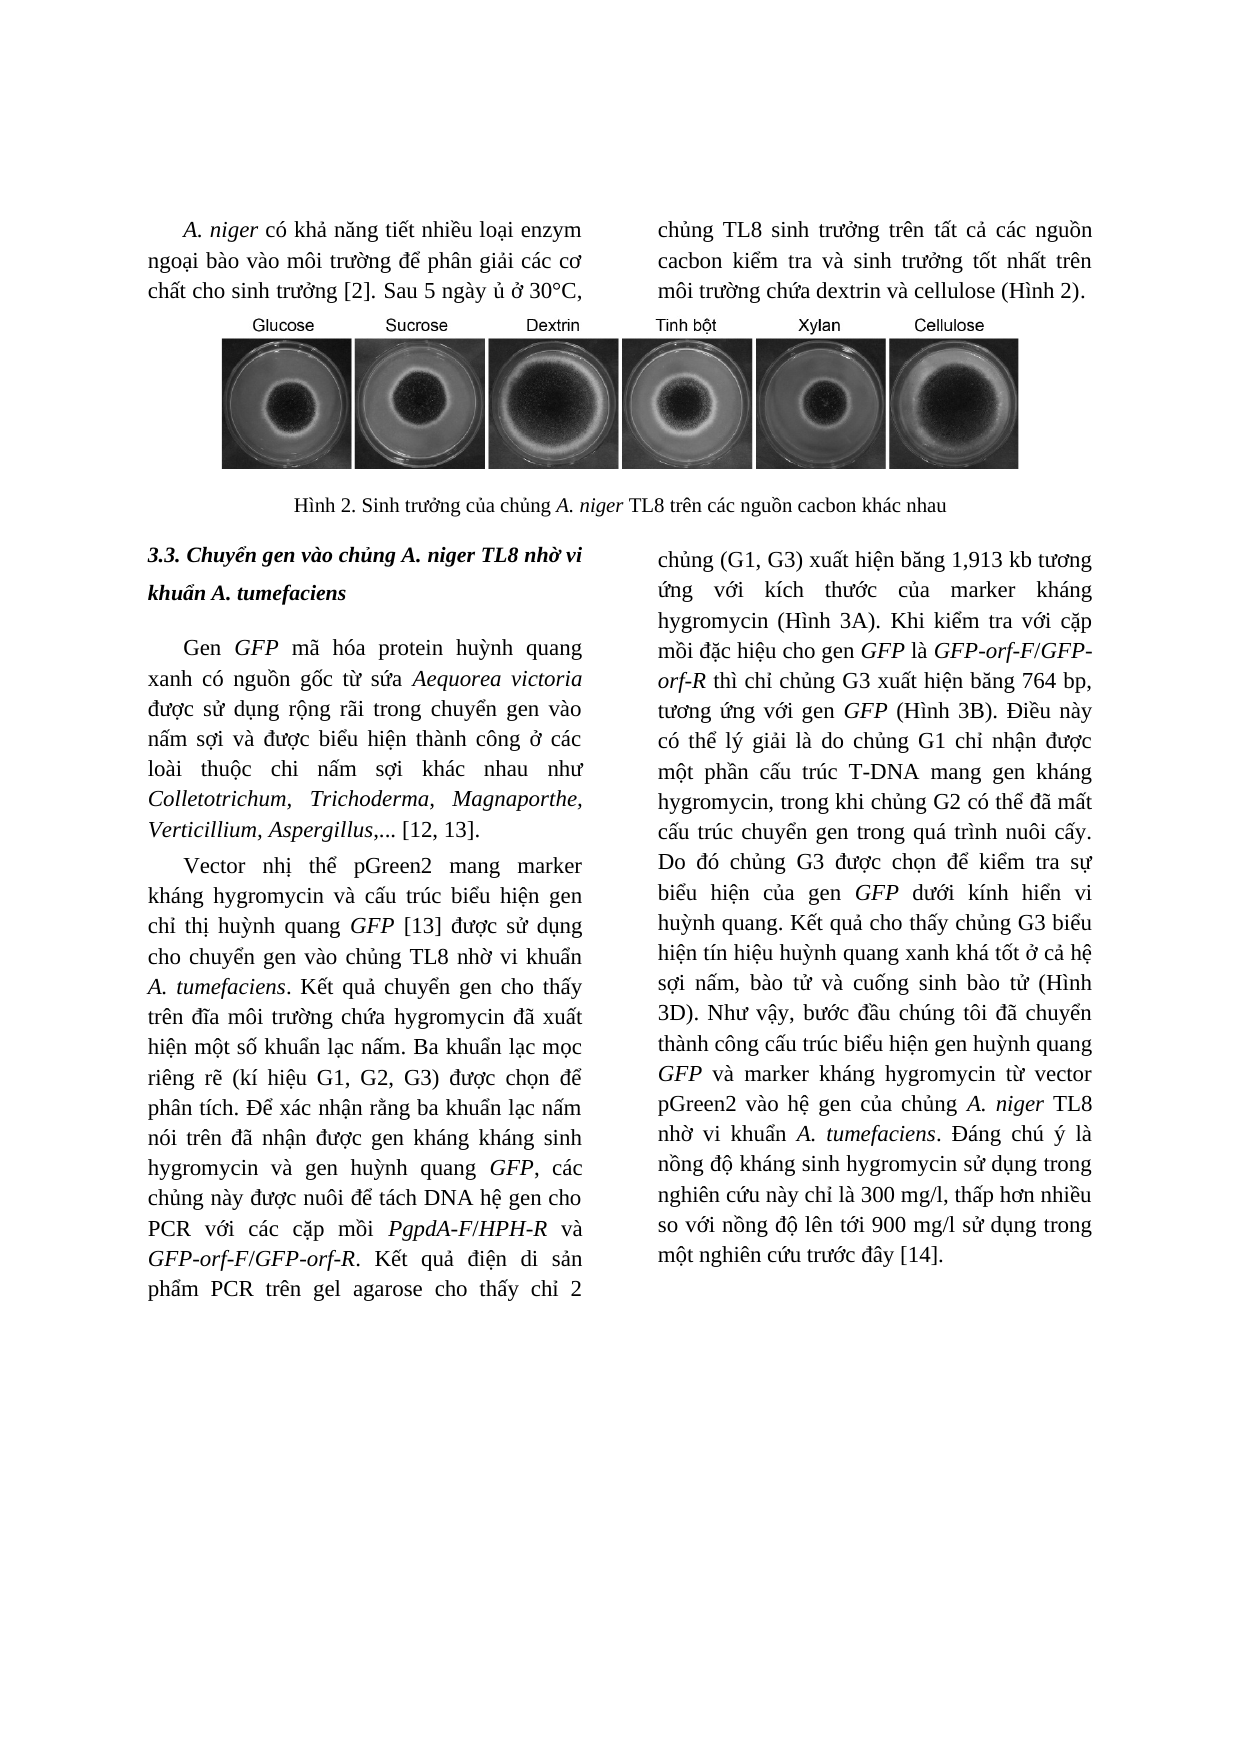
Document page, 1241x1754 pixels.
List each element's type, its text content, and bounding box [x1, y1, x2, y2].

text Hình 2. Sinh trưởng của chủng A. niger TL8 trên các nguồn cacbon khác nhau [148, 493, 1092, 517]
text A. niger có khả năng tiết nhiều loại enzym ngoại bào vào môi trường để phân giải các cơ chất cho sinh trưởng [2]. Sau 5 ngày ủ ở 30°C, chủng TL8 sinh trưởng trên tất cả các nguồn cacbon kiểm tra và sinh trưởng tốt nhất trên môi trường chứa dextrin và cellulose (Hình 2). [658, 213, 1092, 303]
text Vector nhị thể pGreen2 mang marker kháng hygromycin và cấu trúc biểu hiện gen chỉ thị huỳnh quang GFP [13] được sử dụng cho chuyển gen vào chủng TL8 nhờ vi khuẩn A. tumefaciens. Kết quả chuyển gen cho thấy trên đĩa môi trường chứa hygromycin đã xuất hiện một số khuẩn lạc nấm. Ba khuẩn lạc mọc riêng rẽ (kí hiệu G1, G2, G3) được chọn để phân tích. Để xác nhận rằng ba khuẩn lạc nấm nói trên đã nhận được gen kháng kháng sinh hygromycin và gen huỳnh quang GFP, các chủng này được nuôi để tách DNA hệ gen cho PCR với các cặp mồi PgpdA-F/HPH-R và GFP-orf-F/GFP-orf-R. Kết quả điện di sản phẩm PCR trên gel agarose cho thấy chỉ 2 chủng (G1, G3) xuất hiện băng 1,913 kb tương ứng với kích thước của marker kháng hygromycin (Hình 3A). Khi kiểm tra với cặp mồi đặc hiệu cho gen GFP là GFP-orf-F/GFP-orf-R thì chỉ chủng G3 xuất hiện băng 764 bp, tương ứng với gen GFP (Hình 3B). Điều này có thể lý giải là do chủng G1 chỉ nhận được một phần cấu trúc T-DNA mang gen kháng hygromycin, trong khi chủng G2 có thể đã mất cấu trúc chuyển gen trong quá trình nuôi cấy. Do đó chủng G3 được chọn để kiểm tra sự biểu hiện của gen GFP dưới kính hiển vi huỳnh quang. Kết quả cho thấy chủng G3 biểu hiện tín hiệu huỳnh quang xanh khá tốt ở cả hệ sợi nấm, bào tử và cuống sinh bào tử (Hình 3D). Như vậy, bước đầu chúng tôi đã chuyển thành công cấu trúc biểu hiện gen huỳnh quang GFP và marker kháng hygromycin từ vector pGreen2 vào hệ gen của chủng A. niger TL8 nhờ vi khuẩn A. tumefaciens. Đáng chú ý là nồng độ kháng sinh hygromycin sử dụng trong nghiên cứu này chỉ là 300 mg/l, thấp hơn nhiều so với nồng độ lên tới 900 mg/l sử dụng trong một nghiên cứu trước đây [14]. [658, 542, 1092, 1267]
text 3.3. Chuyển gen vào chủng A. niger TL8 nhờ vi khuẩn A. tumefaciens [148, 542, 583, 606]
text Vector nhị thể pGreen2 mang marker kháng hygromycin và cấu trúc biểu hiện gen chỉ thị huỳnh quang GFP [13] được sử dụng cho chuyển gen vào chủng TL8 nhờ vi khuẩn A. tumefaciens. Kết quả chuyển gen cho thấy trên đĩa môi trường chứa hygromycin đã xuất hiện một số khuẩn lạc nấm. Ba khuẩn lạc mọc riêng rẽ (kí hiệu G1, G2, G3) được chọn để phân tích. Để xác nhận rằng ba khuẩn lạc nấm nói trên đã nhận được gen kháng kháng sinh hygromycin và gen huỳnh quang GFP, các chủng này được nuôi để tách DNA hệ gen cho PCR với các cặp mồi PgpdA-F/HPH-R và GFP-orf-F/GFP-orf-R. Kết quả điện di sản phẩm PCR trên gel agarose cho thấy chỉ 2 chủng (G1, G3) xuất hiện băng 1,913 kb tương ứng với kích thước của marker kháng hygromycin (Hình 3A). Khi kiểm tra với cặp mồi đặc hiệu cho gen GFP là GFP-orf-F/GFP-orf-R thì chỉ chủng G3 xuất hiện băng 764 bp, tương ứng với gen GFP (Hình 3B). Điều này có thể lý giải là do chủng G1 chỉ nhận được một phần cấu trúc T-DNA mang gen kháng hygromycin, trong khi chủng G2 có thể đã mất cấu trúc chuyển gen trong quá trình nuôi cấy. Do đó chủng G3 được chọn để kiểm tra sự biểu hiện của gen GFP dưới kính hiển vi huỳnh quang. Kết quả cho thấy chủng G3 biểu hiện tín hiệu huỳnh quang xanh khá tốt ở cả hệ sợi nấm, bào tử và cuống sinh bào tử (Hình 3D). Như vậy, bước đầu chúng tôi đã chuyển thành công cấu trúc biểu hiện gen huỳnh quang GFP và marker kháng hygromycin từ vector pGreen2 vào hệ gen của chủng A. niger TL8 nhờ vi khuẩn A. tumefaciens. Đáng chú ý là nồng độ kháng sinh hygromycin sử dụng trong nghiên cứu này chỉ là 300 mg/l, thấp hơn nhiều so với nồng độ lên tới 900 mg/l sử dụng trong một nghiên cứu trước đây [14]. [148, 848, 583, 1301]
text Gen GFP mã hóa protein huỳnh quang xanh có nguồn gốc từ sứa Aequorea victoria được sử dụng rộng rãi trong chuyển gen vào nấm sợi và được biểu hiện thành công ở các loài thuộc chi nấm sợi khác nhau như Colletotrichum, Trichoderma, Magnaporthe, Verticillium, Aspergillus,... [12, 13]. [148, 631, 583, 842]
text A. niger có khả năng tiết nhiều loại enzym ngoại bào vào môi trường để phân giải các cơ chất cho sinh trưởng [2]. Sau 5 ngày ủ ở 30°C, chủng TL8 sinh trưởng trên tất cả các nguồn cacbon kiểm tra và sinh trưởng tốt nhất trên môi trường chứa dextrin và cellulose (Hình 2). [148, 213, 583, 303]
picture [221, 315, 1019, 469]
